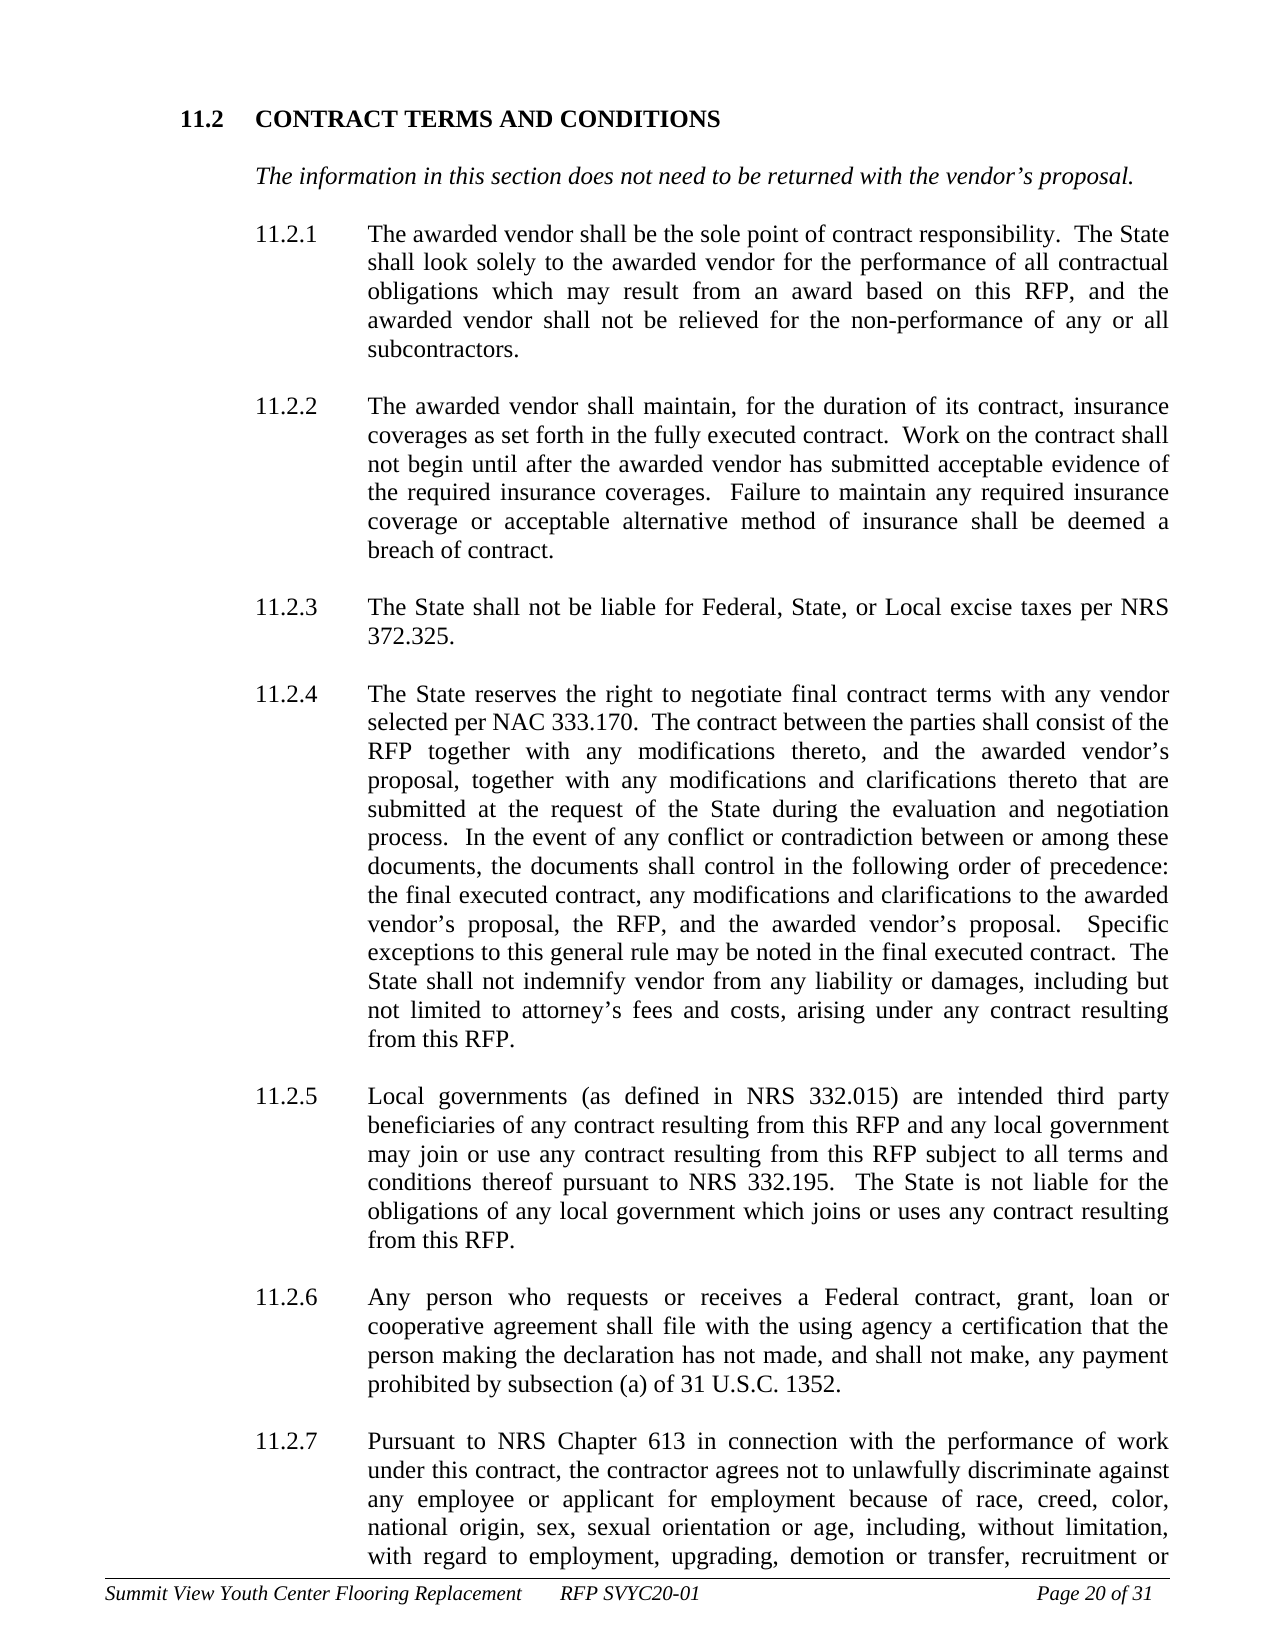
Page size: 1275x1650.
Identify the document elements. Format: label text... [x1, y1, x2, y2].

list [255, 1426, 1170, 1570]
list The awarded vendor shall be the sole point of contract responsibility. The State shall look solely to the awarded vendor for the performance of all contractual obligations which may result from an award based on this RFP, and the awarded vendor shall not be relieved for the non-performance of any or all subcontractors. [255, 219, 1170, 362]
list The State shall not be liable for Federal, State, or Local excise taxes per NRS 372.325. [255, 592, 1170, 650]
list The awarded vendor shall maintain, for the duration of its contract, insurance coverages as set forth in the fully executed contract. Work on the contract shall not begin until after the awarded vendor has submitted acceptable evidence of the required insurance coverages. Failure to maintain any required insurance coverage or acceptable alternative method of insurance shall be deemed a breach of contract. [255, 391, 1170, 564]
list Any person who requests or receives a Federal contract, grant, loan or cooperative agreement shall file with the using agency a certification that the person making the declaration has not made, and shall not make, any payment prohibited by subsection (a) of 31 U.S.C. 1352. [255, 1282, 1170, 1397]
list CONTRACT TERMS AND CONDITIONS [180, 104, 1170, 132]
list The State reserves the right to negotiate final contract terms with any vendor selected per NAC 333.170. The contract between the parties shall consist of the RFP together with any modifications thereto, and the awarded vendor’s proposal, together with any modifications and clarifications thereto that are submitted at the request of the State during the evaluation and negotiation process. In the event of any conflict or contradiction between or among these documents, the documents shall control in the following order of precedence: the final executed contract, any modifications and clarifications to the awarded vendor’s proposal, the RFP, and the awarded vendor’s proposal. Specific exceptions to this general rule may be noted in the final executed contract. The State shall not indemnify vendor from any liability or damages, including but not limited to attorney’s fees and costs, arising under any contract resulting from this RFP. [255, 679, 1170, 1052]
text The information in this section does not need to be returned with the vendor’s proposal. [255, 161, 1170, 190]
list Local governments (as defined in NRS 332.015) are intended third party beneficiaries of any contract resulting from this RFP and any local government may join or use any contract resulting from this RFP subject to all terms and conditions thereof pursuant to NRS 332.195. The State is not liable for the obligations of any local government which joins or uses any contract resulting from this RFP. [255, 1081, 1170, 1254]
